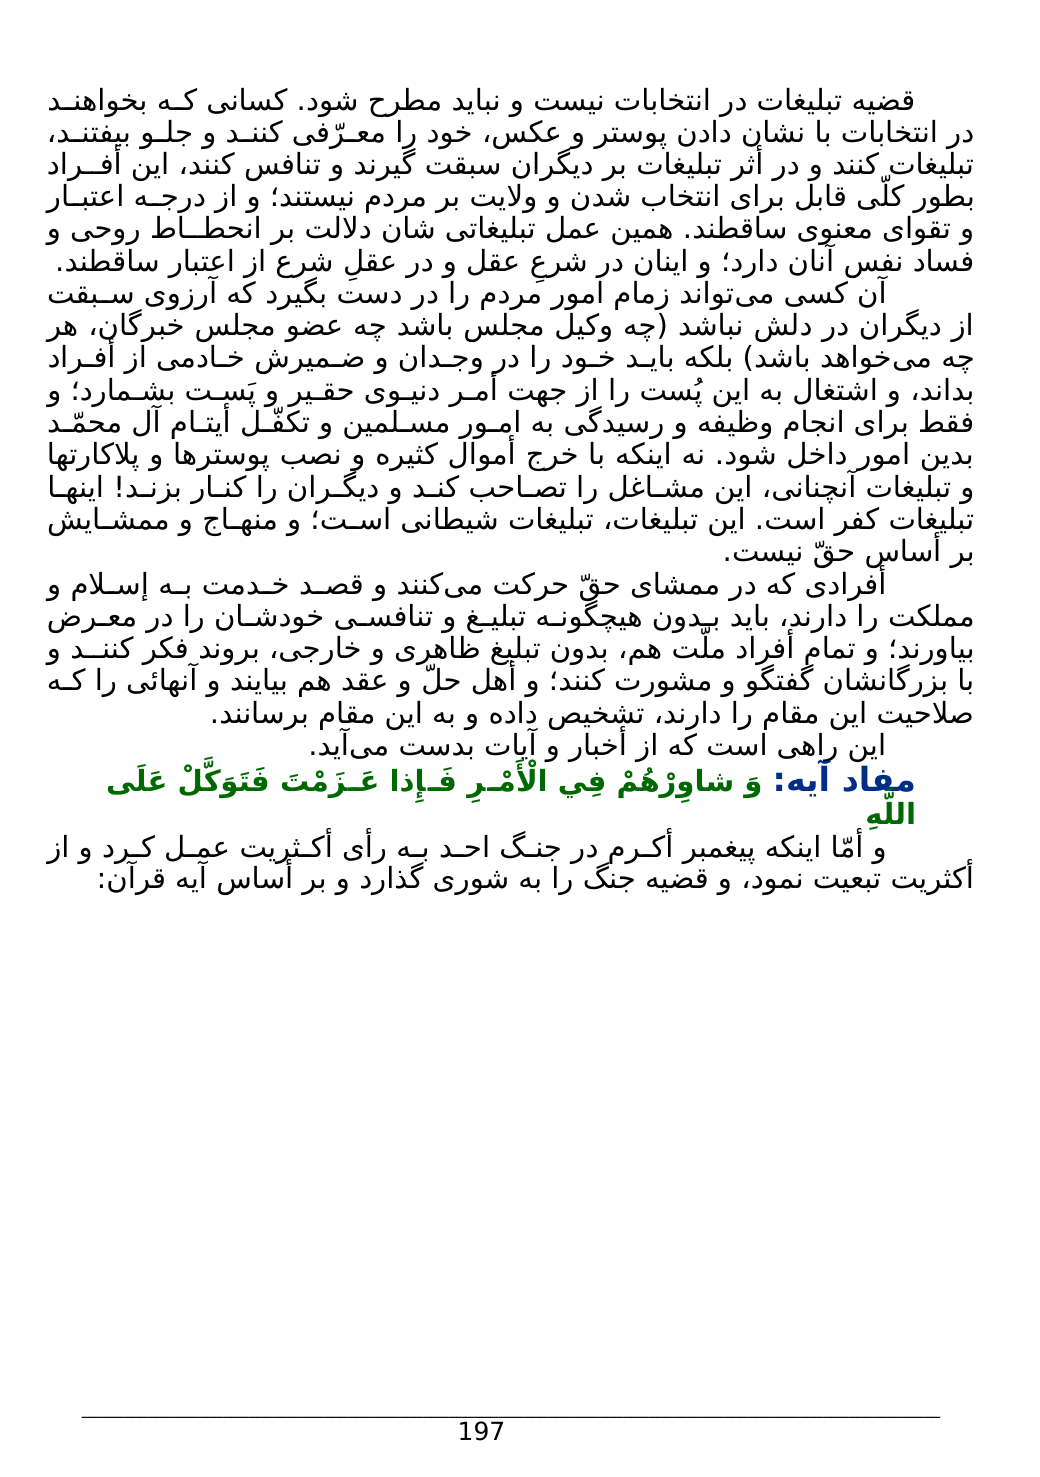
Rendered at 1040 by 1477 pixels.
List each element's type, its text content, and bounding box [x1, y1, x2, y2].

text و أمّا اینكه پیغمبر أكرم در جنگ احد به رأى أكثریت عمل كرد و از أكثریت تبعیت نمود، و قضیه جنگ را به شورى گذارد و بر أساس آیه قرآن: [47, 831, 975, 896]
text این راهى است كه از أخبار و آیات بدست مى‌آید. [47, 730, 975, 762]
subtitle مفاد آیه: وَ شاوِرْهُمْ فِي الْأَمْرِ فَإِذا عَزَمْتَ فَتَوَكَّلْ عَلَى اللَّهِ [106, 762, 916, 831]
text قضیه تبلیغات در انتخابات نیست و نباید مطرح شود. كسانى كه بخواهند در انتخابات با نشان دادن پوستر و عكس، خود را معرّفى كنند و جلو بیفتند، تبلیغات كنند و در أثر تبلیغات بر دیگران سبقت گیرند و تنافس كنند، این أفراد بطور كلّى قابل براى انتخاب شدن و ولایت بر مردم نیستند؛ و از درجه اعتبار و تقواى معنوى ساقطند. همین عمل تبلیغاتى شان دلالت بر انحطاط روحى و فساد نفس آنان دارد؛ و اینان در شرعِ عقل و در عقلِ شرع از اعتبار ساقطند. [47, 84, 975, 278]
text آن كسى مى‌تواند زمام امور مردم را در دست بگیرد كه آرزوى سبقت از دیگران در دلش نباشد (چه وكیل مجلس باشد چه عضو مجلس خبرگان، هر چه مى‌خواهد باشد) بلكه باید خود را در وجدان و ضمیرش خادمى از أفراد بداند، و اشتغال به این پُست را از جهت أمر دنیوى حقیر و پَست بشمارد؛ و فقط براى انجام وظیفه و رسیدگى به امور مسلمین و تكفّل أیتام آل محمّد بدین امور داخل شود. نه اینكه با خرج أموال كثیره و نصب پوسترها و پلاكارتها و تبلیغات آنچنانى، این مشاغل را تصاحب كند و دیگران را كنار بزند! اینها تبلیغات كفر است. این تبلیغات، تبلیغات شیطانى است؛ و منهاج و ممشایش بر أساس حقّ نیست. [47, 278, 975, 568]
text أفرادى كه در ممشاى حقّ حركت مى‌كنند و قصد خدمت به إسلام و مملكت را دارند، باید بدون هیچگونه تبلیغ و تنافسى خودشان را در معرض بیاورند؛ و تمام أفراد ملّت هم، بدون تبلیغ ظاهرى و خارجى، بروند فكر كنند و با بزرگانشان گفتگو و مشورت كنند؛ و أهل حلّ و عقد هم بیایند و آنهائى را كه صلاحیت این مقام را دارند، تشخیص داده و به این مقام برسانند. [47, 568, 975, 730]
